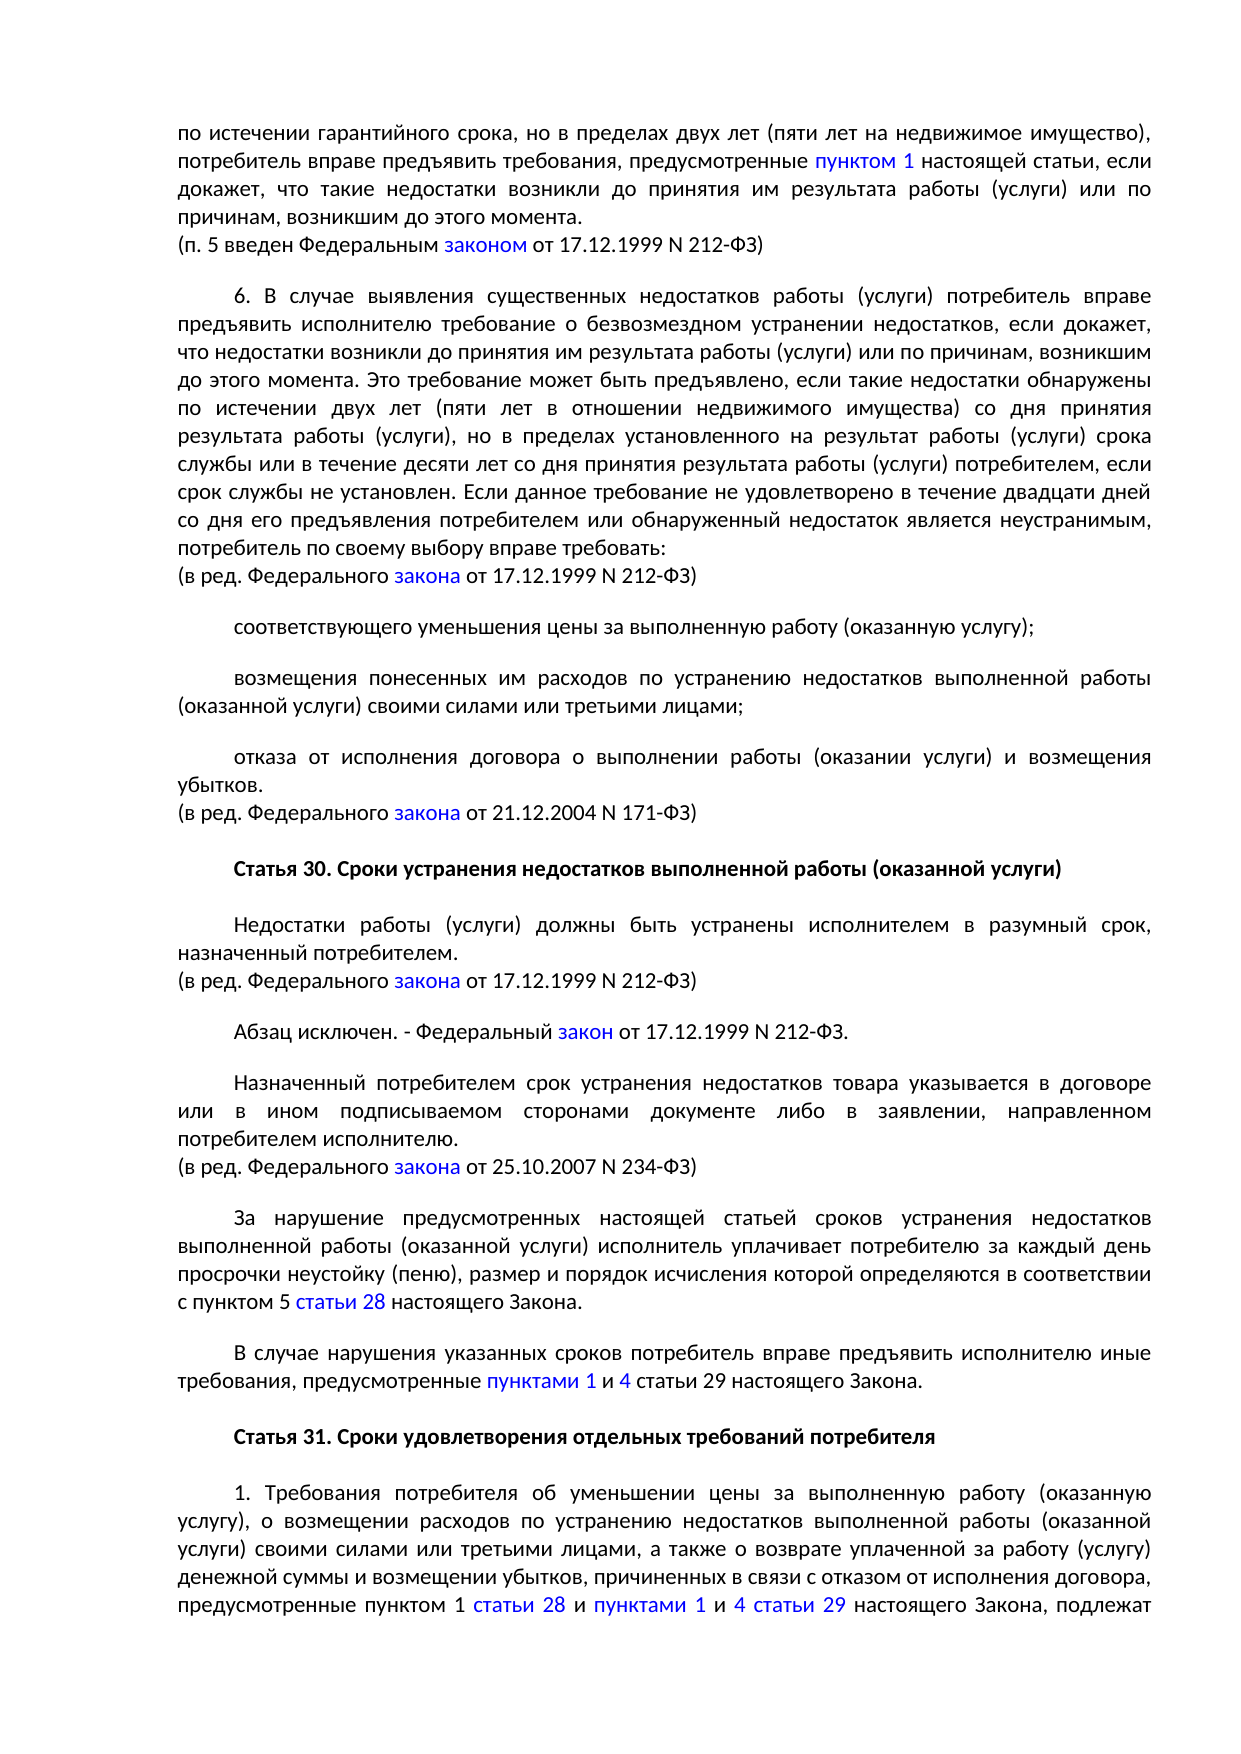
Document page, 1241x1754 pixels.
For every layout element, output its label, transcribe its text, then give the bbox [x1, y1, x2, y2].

text (в ред. Федерального закона от 17.12.1999 N 212-ФЗ) [177, 561, 1152, 589]
title Статья 30. Сроки устранения недостатков выполненной работы (оказанной услуги) [177, 854, 1152, 882]
text (в ред. Федерального закона от 25.10.2007 N 234-ФЗ) [177, 1152, 1152, 1180]
text возмещения понесенных им расходов по устранению недостатков выполненной работы (оказанной услуги) своими силами или третьими лицами; [177, 663, 1152, 719]
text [177, 118, 1152, 230]
text За нарушение предусмотренных настоящей статьей сроков устранения недостатков выполненной работы (оказанной услуги) исполнитель уплачивает потребителю за каждый день просрочки неустойку (пеню), размер и порядок исчисления которой определяются в соответствии с пунктом 5 статьи 28 настоящего Закона. [177, 1203, 1152, 1315]
text Недостатки работы (услуги) должны быть устранены исполнителем в разумный срок, назначенный потребителем. [177, 910, 1152, 966]
text Назначенный потребителем срок устранения недостатков товара указывается в договоре или в ином подписываемом сторонами документе либо в заявлении, направленном потребителем исполнителю. [177, 1068, 1152, 1152]
text (в ред. Федерального закона от 21.12.2004 N 171-ФЗ) [177, 798, 1152, 826]
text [177, 1478, 1152, 1618]
text отказа от исполнения договора о выполнении работы (оказании услуги) и возмещения убытков. [177, 742, 1152, 798]
text (п. 5 введен Федеральным законом от 17.12.1999 N 212-ФЗ) [177, 230, 1152, 258]
text В случае нарушения указанных сроков потребитель вправе предъявить исполнителю иные требования, предусмотренные пунктами 1 и 4 статьи 29 настоящего Закона. [177, 1338, 1152, 1394]
title Статья 31. Сроки удовлетворения отдельных требований потребителя [177, 1422, 1152, 1450]
text 6. В случае выявления существенных недостатков работы (услуги) потребитель вправе предъявить исполнителю требование о безвозмездном устранении недостатков, если докажет, что недостатки возникли до принятия им результата работы (услуги) или по причинам, возникшим до этого момента. Это требование может быть предъявлено, если такие недостатки обнаружены по истечении двух лет (пяти лет в отношении недвижимого имущества) со дня принятия результата работы (услуги), но в пределах установленного на результат работы (услуги) срока службы или в течение десяти лет со дня принятия результата работы (услуги) потребителем, если срок службы не установлен. Если данное требование не удовлетворено в течение двадцати дней со дня его предъявления потребителем или обнаруженный недостаток является неустранимым, потребитель по своему выбору вправе требовать: [177, 281, 1152, 561]
text (в ред. Федерального закона от 17.12.1999 N 212-ФЗ) [177, 966, 1152, 994]
text Абзац исключен. - Федеральный закон от 17.12.1999 N 212-ФЗ. [177, 1017, 1152, 1045]
text соответствующего уменьшения цены за выполненную работу (оказанную услугу); [177, 612, 1152, 640]
